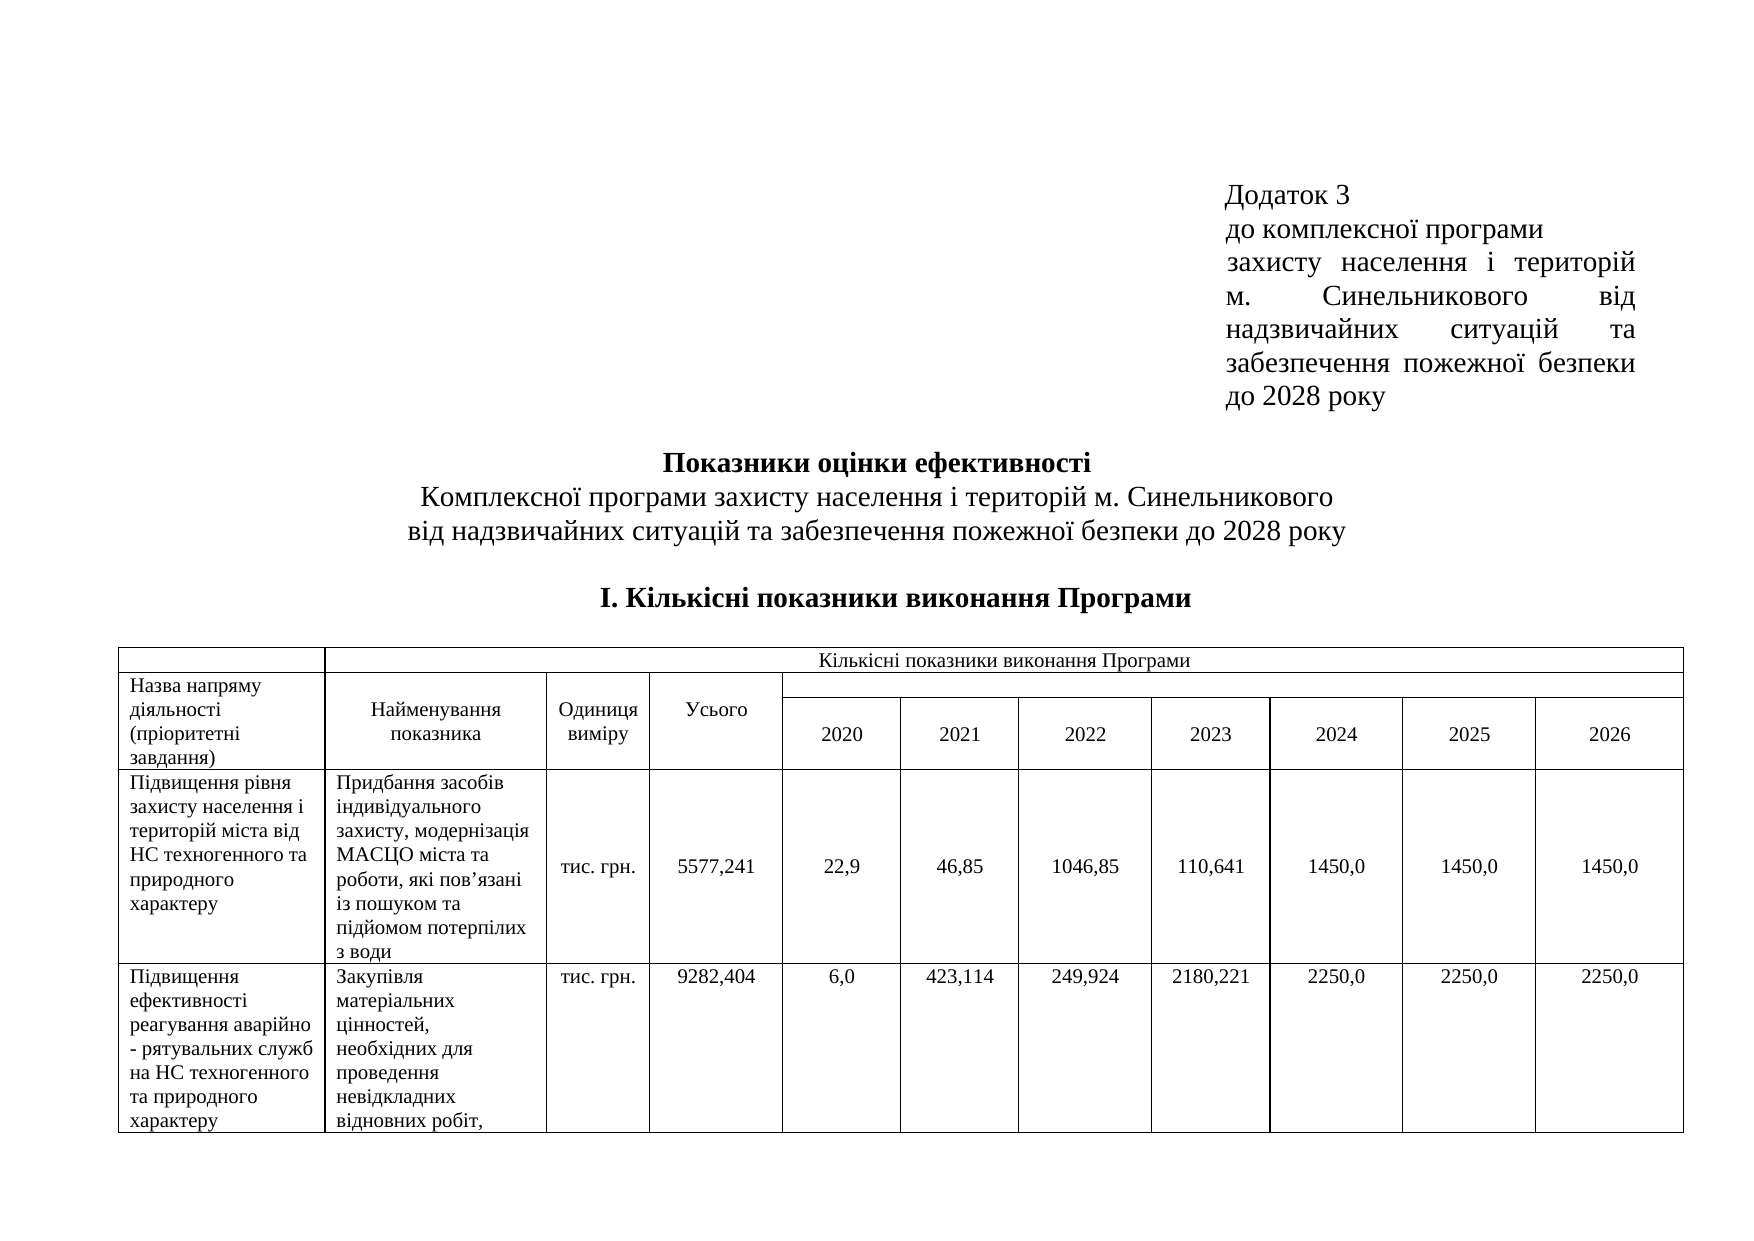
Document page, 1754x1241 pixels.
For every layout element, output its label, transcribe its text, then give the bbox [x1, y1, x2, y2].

text до комплексної програми [1224, 211, 1636, 244]
table_cell 2025 [1403, 698, 1535, 769]
text захисту населення і територій м. Синельникового від надзвичайних ситуацій та забезпечення пожежної безпеки до 2028 року [1226, 244, 1636, 412]
table_cell 5577,241 [650, 770, 782, 963]
table_header [119, 648, 324, 672]
table_cell 1046,85 [1019, 770, 1151, 963]
table_cell 46,85 [901, 770, 1018, 963]
text від надзвичайних ситуацій та забезпечення пожежної безпеки до 2028 року [118, 513, 1636, 546]
table_cell 9282,404 [650, 964, 782, 1132]
table_cell 2021 [901, 698, 1018, 769]
table_cell Придбання засобів індивідуального захисту, модернізація МАСЦО міста та роботи, які пов’язані із пошуком та підйомом потерпілих з води [326, 770, 546, 963]
table_cell Назва напряму діяльності (пріоритетні завдання) [119, 673, 324, 769]
table_cell 6,0 [783, 964, 900, 1132]
table_cell Усього [650, 673, 782, 769]
table_cell тис. грн. [547, 770, 649, 963]
table_cell 249,924 [1019, 964, 1151, 1132]
table_cell 2250,0 [1271, 964, 1402, 1132]
table_cell [783, 673, 1683, 697]
table_cell 1450,0 [1271, 770, 1402, 963]
table_cell 1450,0 [1403, 770, 1535, 963]
table_cell 22,9 [783, 770, 900, 963]
table_cell 2026 [1536, 698, 1683, 769]
table_cell 1450,0 [1536, 770, 1683, 963]
table_cell тис. грн. [547, 964, 649, 1132]
table_header Кількісні показники виконання Програми [326, 648, 1683, 672]
table_cell 2020 [783, 698, 900, 769]
table_cell 423,114 [901, 964, 1018, 1132]
table_cell 2250,0 [1536, 964, 1683, 1132]
table_cell 2250,0 [1403, 964, 1535, 1132]
text Додаток 3 [1151, 177, 1636, 211]
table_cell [326, 964, 546, 1132]
table_cell 2024 [1271, 698, 1402, 769]
text Показники оцінки ефективності [118, 446, 1636, 479]
table_cell 2022 [1019, 698, 1151, 769]
table_cell 110,641 [1152, 770, 1269, 963]
table_cell Підвищення рівня захисту населення і територій міста від НС техногенного та природного характеру [119, 770, 324, 963]
text І. Кількісні показники виконання Програми [156, 580, 1636, 613]
table_cell Найменування показника [326, 673, 546, 769]
table_cell 2180,221 [1152, 964, 1269, 1132]
text Комплексної програми захисту населення і територій м. Синельникового [118, 479, 1636, 513]
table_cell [119, 964, 324, 1132]
table_cell 2023 [1152, 698, 1269, 769]
table_cell Одиниця виміру [547, 673, 649, 769]
